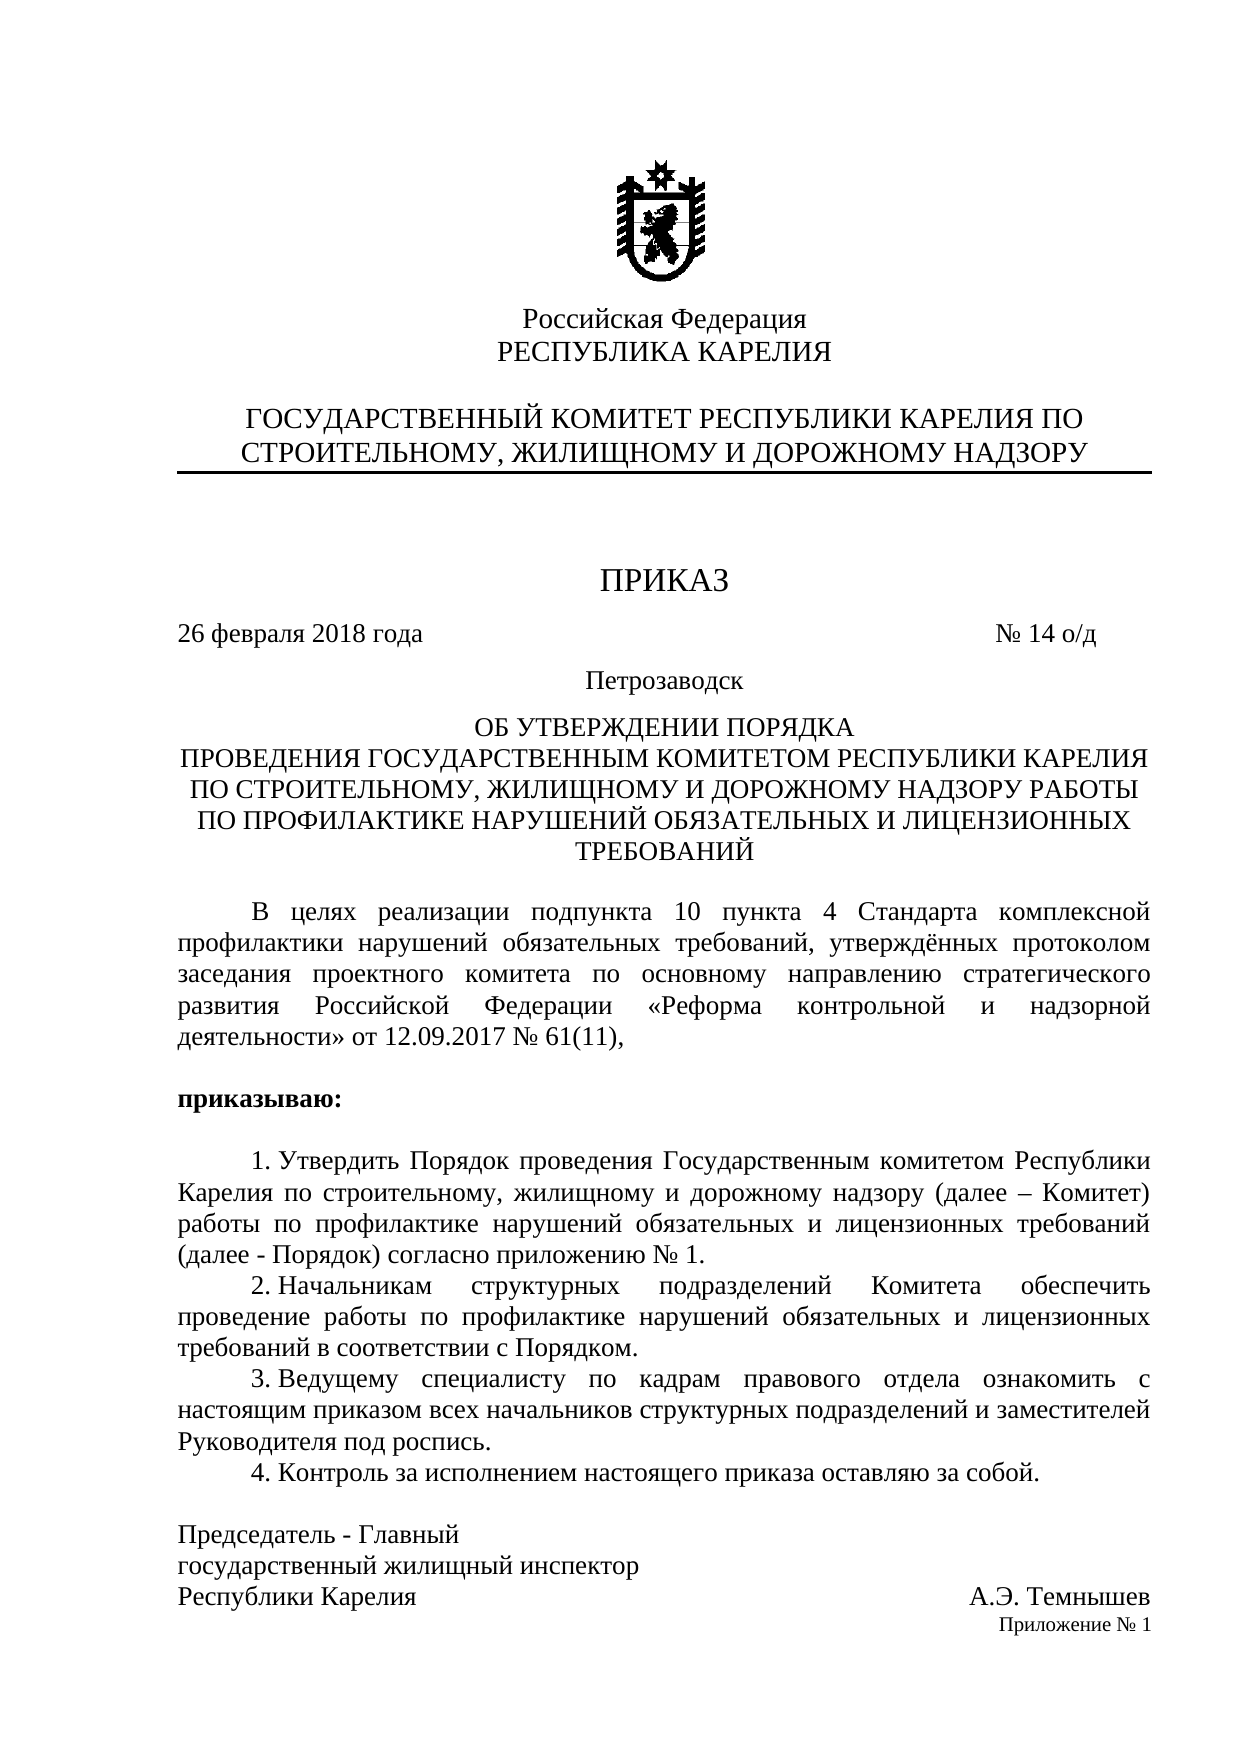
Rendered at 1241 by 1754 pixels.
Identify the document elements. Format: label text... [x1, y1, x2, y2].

text 2. Начальникам структурных подразделений Комитета обеспечить проведение работы по профилактике нарушений обязательных и лицензионных требований в соответствии с Порядком. [177, 1269, 1152, 1362]
picture [602, 149, 721, 301]
text ГОСУДАРСТВЕННЫЙ КОМИТЕТ РЕСПУБЛИКИ КАРЕЛИЯ ПО [177, 401, 1152, 435]
text ПРОВЕДЕНИЯ ГОСУДАРСТВЕННЫМ КОМИТЕТОМ РЕСПУБЛИКИ КАРЕЛИЯ ПО СТРОИТЕЛЬНОМУ, ЖИЛИЩНОМУ И ДОРОЖНОМУ НАДЗОРУ РАБОТЫ ПО ПРОФИЛАКТИКЕ НАРУШЕНИЙ ОБЯЗАТЕЛЬНЫХ И ЛИЦЕНЗИОННЫХ ТРЕБОВАНИЙ [177, 742, 1152, 867]
text Российская Федерация [177, 301, 1152, 334]
text 4. Контроль за исполнением настоящего приказа оставляю за собой. [177, 1456, 1152, 1487]
text СТРОИТЕЛЬНОМУ, ЖИЛИЩНОМУ И ДОРОЖНОМУ НАДЗОРУ [177, 435, 1152, 471]
text Республики Карелия А.Э. Темнышев [177, 1581, 1152, 1612]
text ОБ УТВЕРЖДЕНИИ ПОРЯДКА [177, 711, 1152, 742]
text В целях реализации подпункта 10 пункта 4 Стандарта комплексной профилактики нарушений обязательных требований, утверждённых протоколом заседания проектного комитета по основному направлению стратегического развития Российской Федерации «Реформа контрольной и надзорной деятельности» от 12.09.2017 № 61(11), [177, 895, 1152, 1051]
text 3. Ведущему специалисту по кадрам правового отдела ознакомить с настоящим приказом всех начальников структурных подразделений и заместителей Руководителя под роспись. [177, 1362, 1152, 1456]
text Петрозаводск [177, 664, 1152, 695]
text 26 февраля 2018 года № 14 о/д [177, 617, 1152, 649]
text РЕСПУБЛИКА КАРЕЛИЯ [177, 334, 1152, 368]
text приказываю: [177, 1082, 1152, 1113]
text Председатель - Главный [177, 1518, 1152, 1549]
text Приложение № 1 [177, 1612, 1152, 1636]
text 1. Утвердить Порядок проведения Государственным комитетом Республики Карелия по строительному, жилищному и дорожному надзору (далее – Комитет) работы по профилактике нарушений обязательных и лицензионных требований (далее - Порядок) согласно приложению № 1. [177, 1144, 1152, 1269]
text государственный жилищный инспектор [177, 1549, 1152, 1581]
text ПРИКАЗ [177, 560, 1152, 598]
